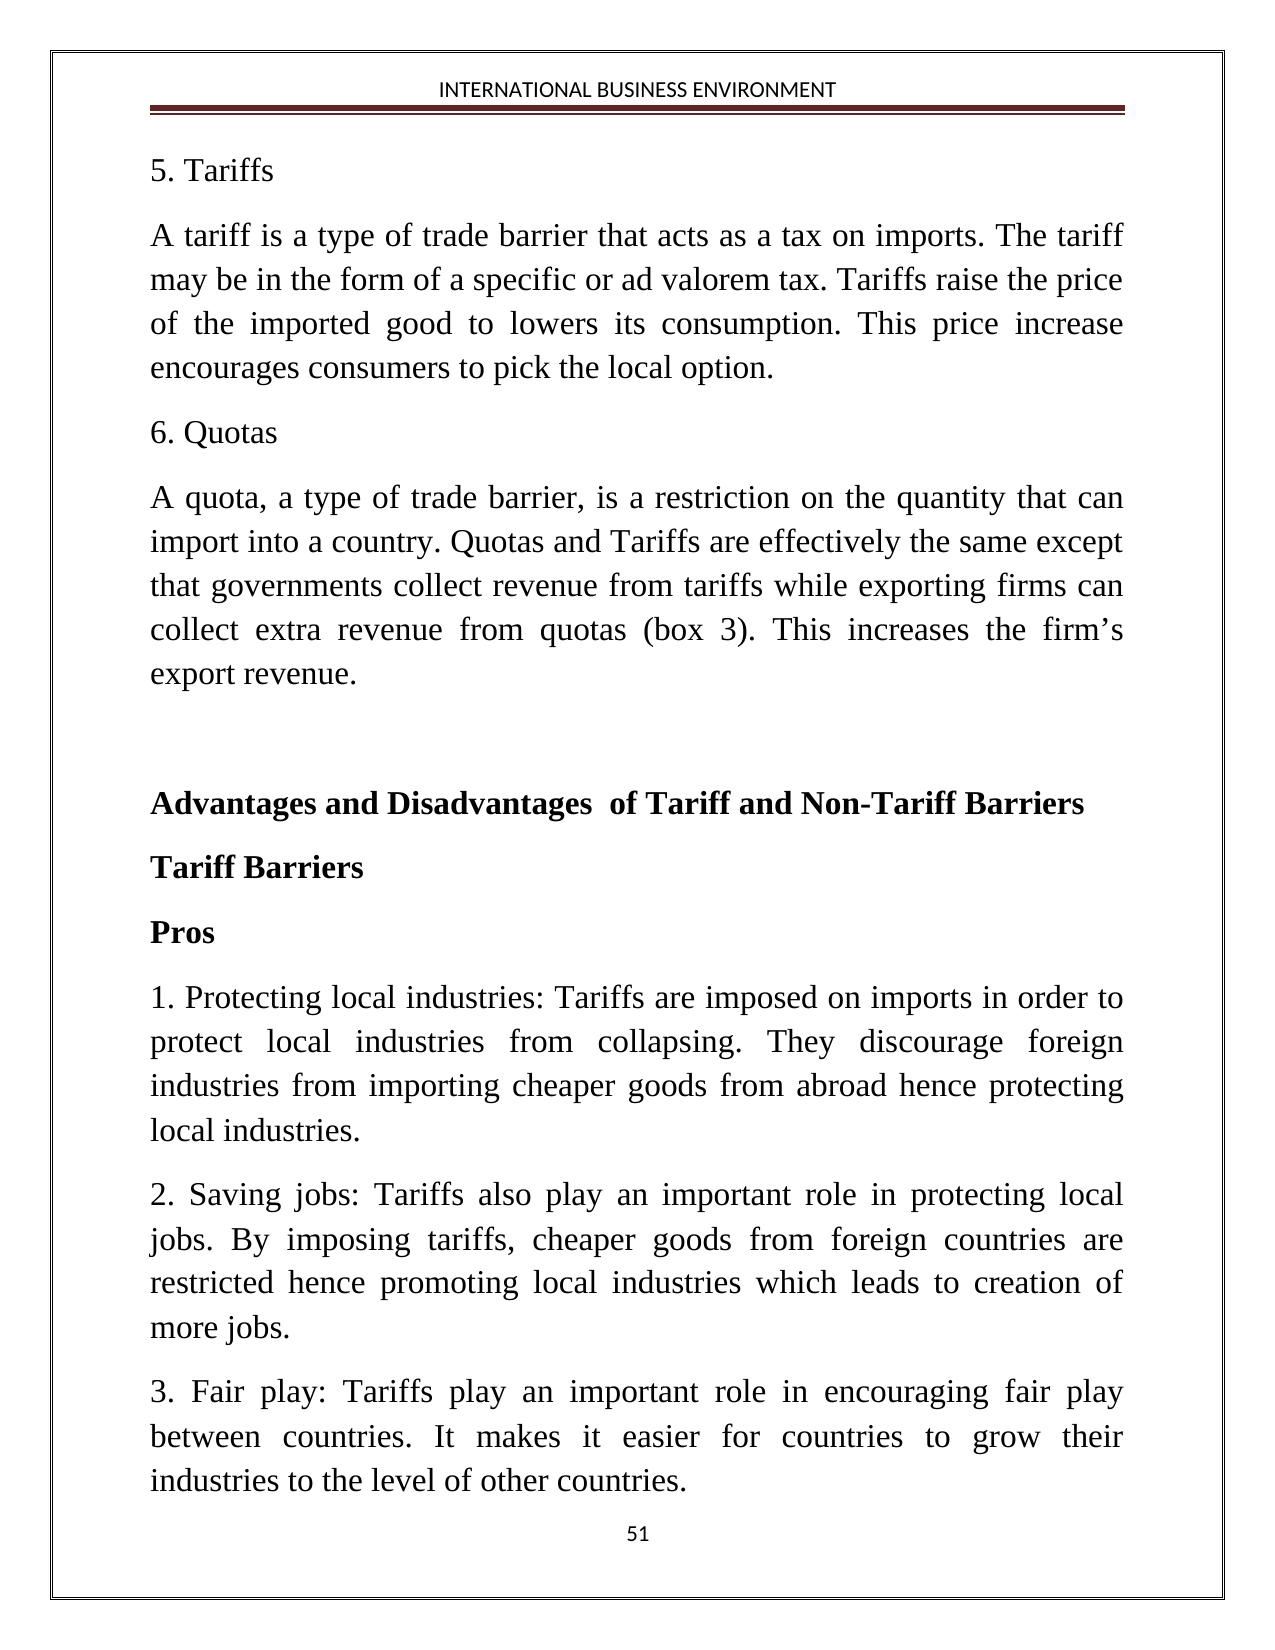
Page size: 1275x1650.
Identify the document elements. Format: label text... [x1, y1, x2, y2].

text Pros [150, 913, 1125, 951]
text 2. Saving jobs: Tariffs also play an important role in protecting local jobs. By imposing tariffs, cheaper goods from foreign countries are restricted hence promoting local industries which leads to creation of more jobs. [150, 1175, 1125, 1345]
text A quota, a type of trade barrier, is a restriction on the quantity that can import into a country. Quotas and Tariffs are effectively the same except that governments collect revenue from tariffs while exporting firms can collect extra revenue from quotas (box 3). This increases the firm’s export revenue. [150, 477, 1125, 691]
text 1. Protecting local industries: Tariffs are imposed on imports in order to protect local industries from collapsing. They discourage foreign industries from importing cheaper goods from abroad hence protecting local industries. [150, 978, 1125, 1148]
text 6. Quotas [150, 412, 1125, 450]
text Advantages and Disadvantages of Tariff and Non-Tariff Barriers [150, 783, 1125, 821]
text A tariff is a type of trade barrier that acts as a tax on imports. The tariff may be in the form of a specific or ad valorem tax. Tariffs raise the price of the imported good to lowers its consumption. This price increase encourages consumers to pick the local option. [150, 215, 1125, 385]
text 5. Tariffs [150, 150, 1125, 188]
text 3. Fair play: Tariffs play an important role in encouraging fair play between countries. It makes it easier for countries to grow their industries to the level of other countries. [150, 1372, 1125, 1498]
text Tariff Barriers [150, 848, 1125, 886]
